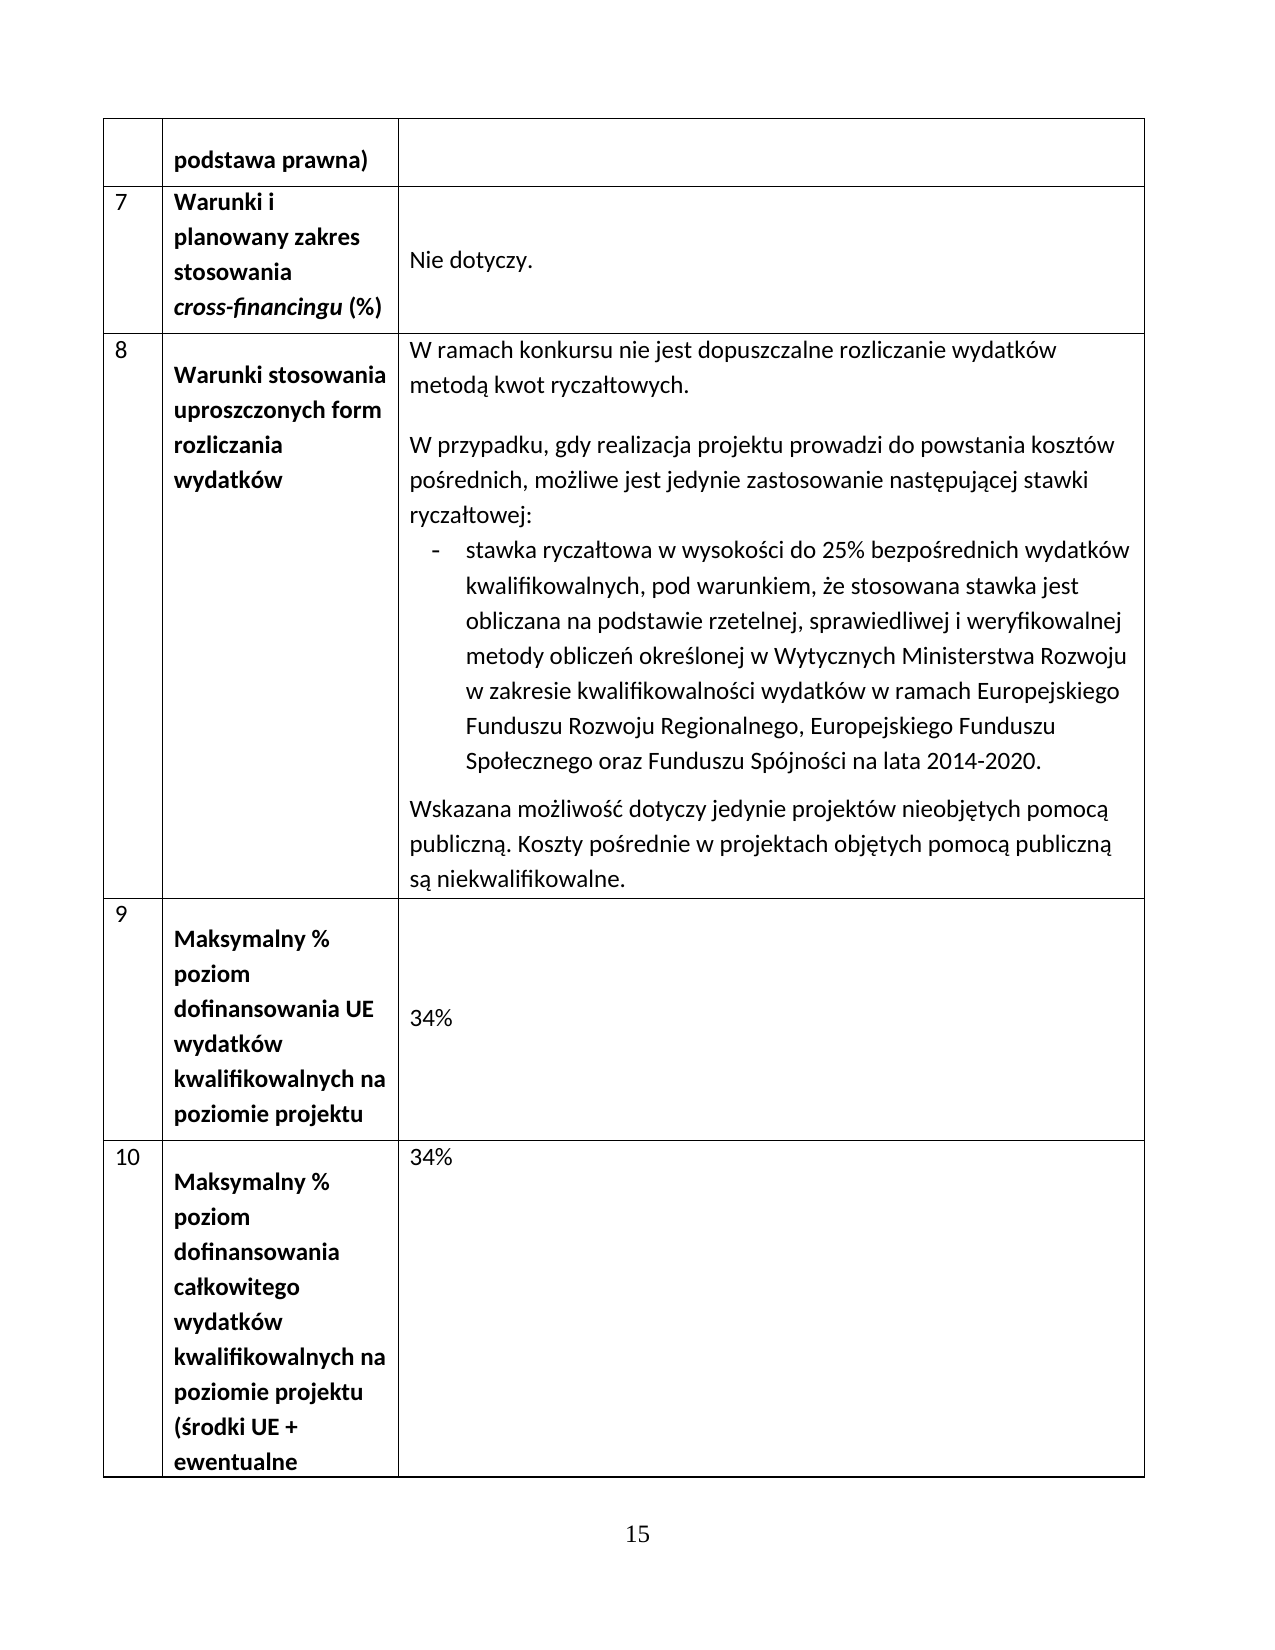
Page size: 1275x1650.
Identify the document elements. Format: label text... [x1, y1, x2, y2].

table_cell 7 [104, 187, 162, 333]
table_cell 6 [104, 119, 162, 186]
table_cell Warunki i planowany zakres stosowania cross-financingu (%) [163, 187, 398, 333]
table_cell 34% [399, 899, 1144, 1140]
table_cell Warunki stosowania uproszczonych form rozliczania wydatków [163, 334, 398, 897]
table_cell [163, 1141, 398, 1476]
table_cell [399, 119, 1144, 186]
table_cell Nie dotyczy. [399, 187, 1144, 333]
table_cell Maksymalny % poziom dofinansowania UE wydatków kwalifikowalnych na poziomie projektu [163, 899, 398, 1140]
table_cell 34% [399, 1141, 1144, 1476]
table_cell 9 [104, 899, 162, 1140]
table_cell W ramach konkursu nie jest dopuszczalne rozliczanie wydatków metodą kwot ryczałtowych. W przypadku, gdy realizacja projektu prowadzi do powstania kosztów pośrednich, możliwe jest jedynie zastosowanie następującej stawki ryczałtowej: stawka ryczałtowa w wysokości do 25% bezpośrednich wydatków kwalifikowalnych, pod warunkiem, że stosowana stawka jest obliczana na podstawie rzetelnej, sprawiedliwej i weryfikowalnej metody obliczeń określonej w Wytycznych Ministerstwa Rozwoju w zakresie kwalifikowalności wydatków w ramach Europejskiego Funduszu Rozwoju Regionalnego, Europejskiego Funduszu Społecznego oraz Funduszu Spójności na lata 2014-2020. Wskazana możliwość dotyczy jedynie projektów nieobjętych pomocą publiczną. Koszty pośrednie w projektach objętych pomocą publiczną są niekwalifikowalne. [399, 334, 1144, 897]
table_cell 10 [104, 1141, 162, 1476]
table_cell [163, 119, 398, 186]
table_cell 8 [104, 334, 162, 897]
